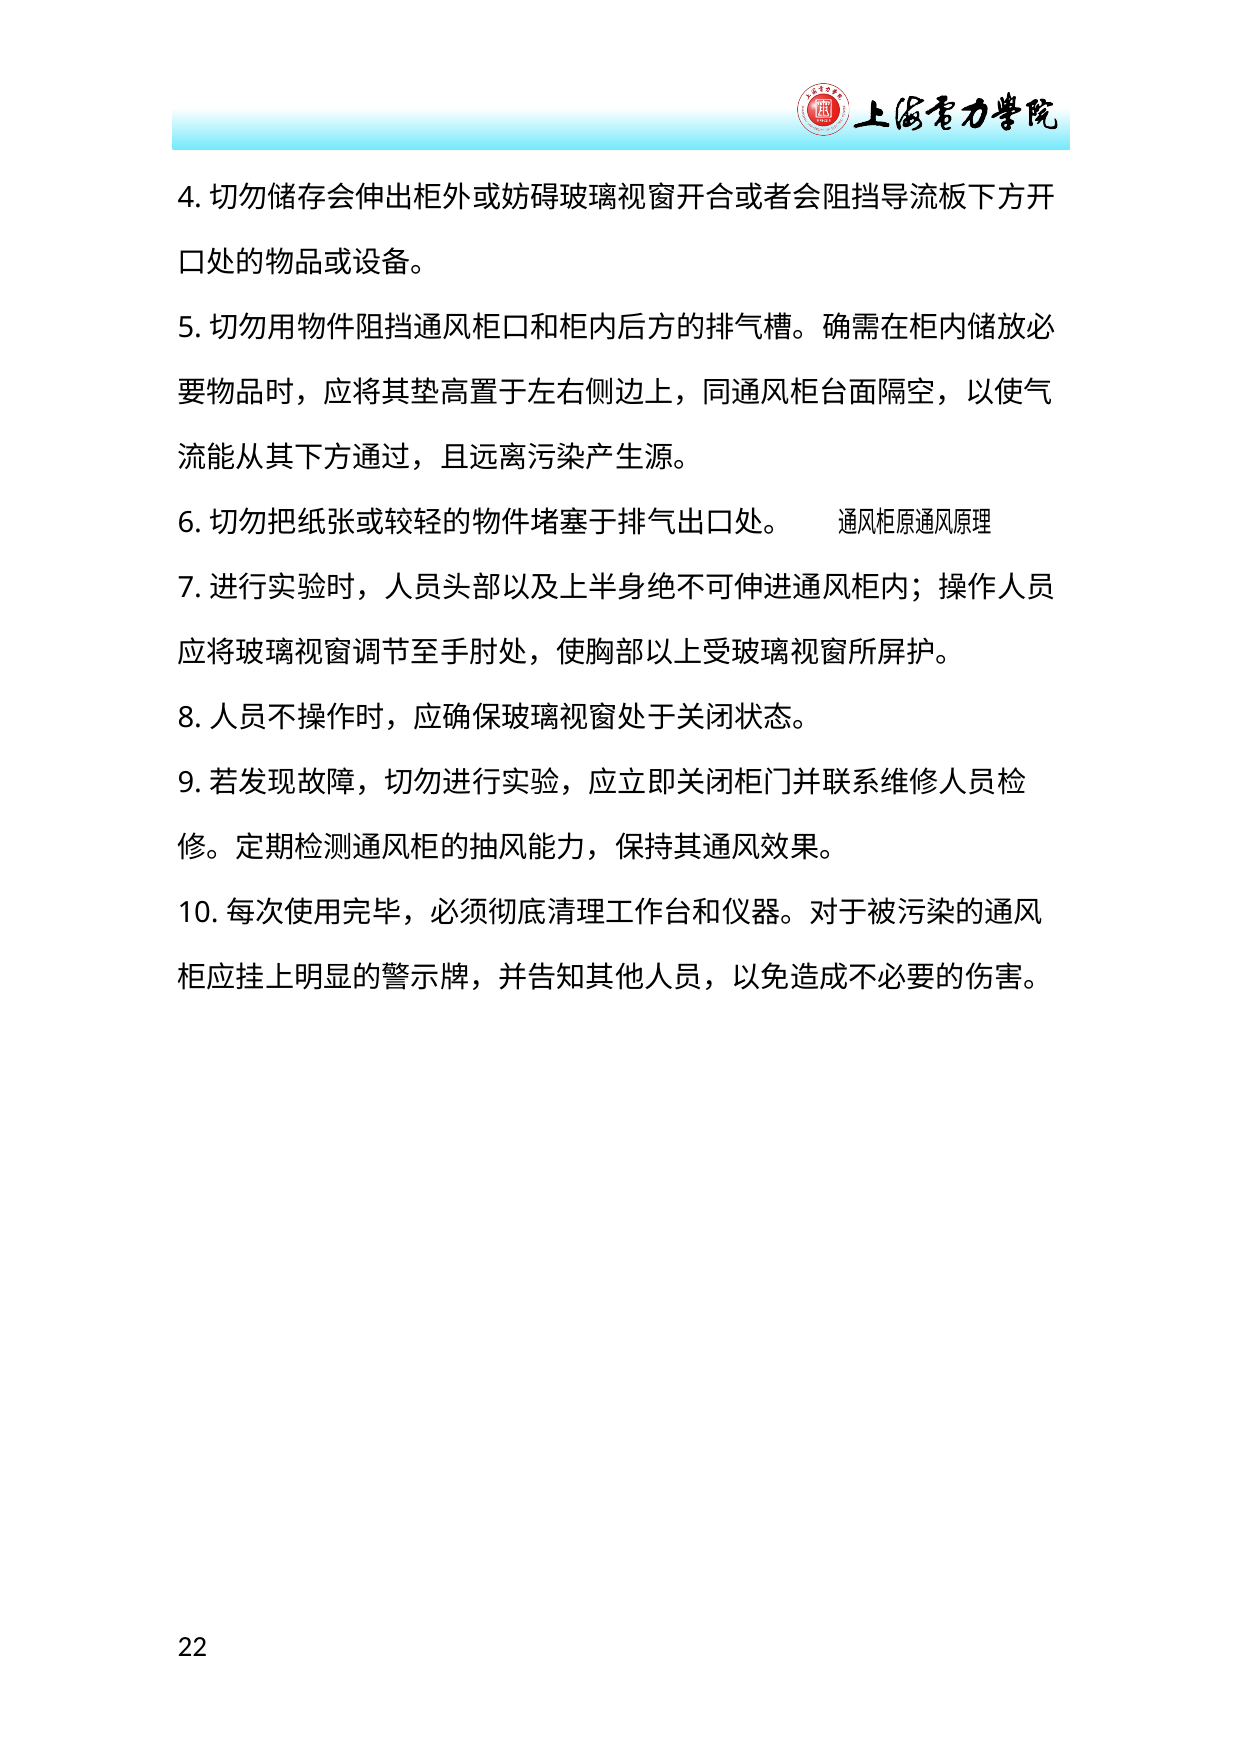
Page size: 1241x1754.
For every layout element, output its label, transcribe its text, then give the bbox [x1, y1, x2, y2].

text 7. 进行实验时，人员头部以及上半身绝不可伸进通风柜内；操作人员应将玻璃视窗调节至手肘处，使胸部以上受玻璃视窗所屏护。 [177, 552, 1063, 682]
picture [797, 83, 850, 136]
text 5. 切勿用物件阻挡通风柜口和柜内后方的排气槽。确需在柜内储放必要物品时，应将其垫高置于左右侧边上，同通风柜台面隔空，以使气流能从其下方通过，且远离污染产生源。 [177, 292, 1063, 487]
text 6. 切勿把纸张或较轻的物件堵塞于排气出口处。 通风柜原通风原理 [177, 487, 1063, 552]
text 9. 若发现故障，切勿进行实验，应立即关闭柜门并联系维修人员检修。定期检测通风柜的抽风能力，保持其通风效果。 [177, 747, 1063, 877]
text 4. 切勿储存会伸出柜外或妨碍玻璃视窗开合或者会阻挡导流板下方开口处的物品或设备。 [177, 162, 1063, 292]
text 10. 每次使用完毕，必须彻底清理工作台和仪器。对于被污染的通风柜应挂上明显的警示牌，并告知其他人员，以免造成不必要的伤害。 [177, 877, 1063, 1007]
text 8. 人员不操作时，应确保玻璃视窗处于关闭状态。 [177, 682, 1063, 747]
picture [853, 92, 1058, 131]
